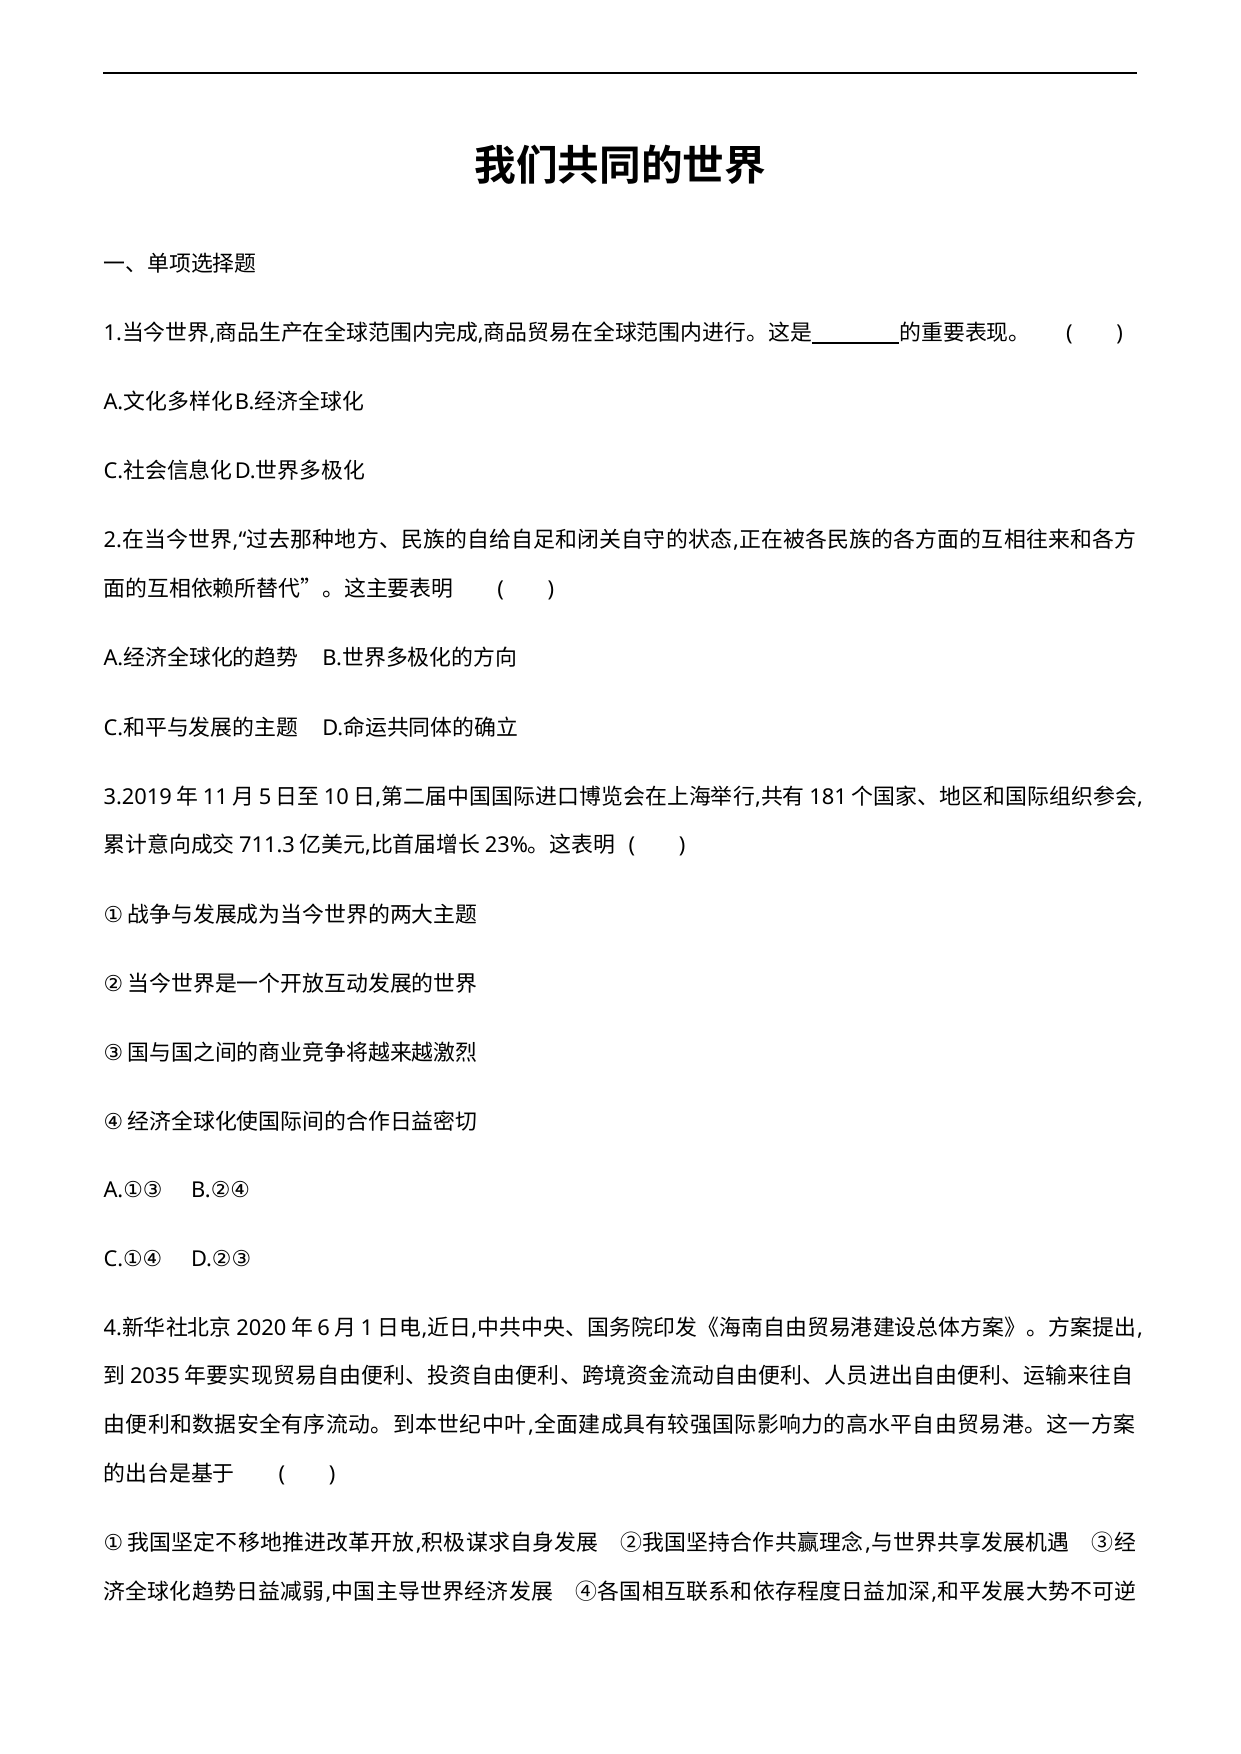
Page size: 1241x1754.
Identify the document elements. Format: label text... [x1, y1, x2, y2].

text A.文化多样化 B.经济全球化 [103, 384, 1137, 416]
text 4.新华社北京2020年6月1日电,近日,中共中央、国务院印发《海南自由贸易港建设总体方案》。方案提出,到2035年要实现贸易自由便利、投资自由便利、跨境资金流动自由便利、人员进出自由便利、运输来往自由便利和数据安全有序流动。到本世纪中叶,全面建成具有较强国际影响力的高水平自由贸易港。这一方案的出台是基于 ( ) [103, 1309, 1137, 1488]
text ③国与国之间的商业竞争将越来越激烈 [103, 1034, 1137, 1067]
text ④经济全球化使国际间的合作日益密切 [103, 1104, 1137, 1136]
text 2.在当今世界,“过去那种地方、民族的自给自足和闭关自守的状态,正在被各民族的各方面的互相往来和各方面的互相依赖所替代”。这主要表明 ( ) [103, 522, 1137, 603]
text ①战争与发展成为当今世界的两大主题 [103, 896, 1137, 929]
text C.社会信息化 D.世界多极化 [103, 453, 1137, 485]
text 我们共同的世界 [103, 129, 1137, 194]
text C.①④ D.②③ [103, 1241, 1137, 1274]
text A.①③ B.②④ [103, 1173, 1137, 1205]
text C.和平与发展的主题 D.命运共同体的确立 [103, 709, 1137, 742]
text A.经济全球化的趋势 B.世界多极化的方向 [103, 640, 1137, 672]
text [103, 1525, 1137, 1606]
text ②当今世界是一个开放互动发展的世界 [103, 965, 1137, 998]
text 1.当今世界,商品生产在全球范围内完成,商品贸易在全球范围内进行。这是 的重要表现。 ( ) [103, 314, 1137, 347]
text 3.2019年11月5日至10日,第二届中国国际进口博览会在上海举行,共有181个国家、地区和国际组织参会,累计意向成交711.3亿美元,比首届增长23%。这表明 ( ) [103, 778, 1137, 859]
text 一、单项选择题 [103, 245, 1137, 278]
